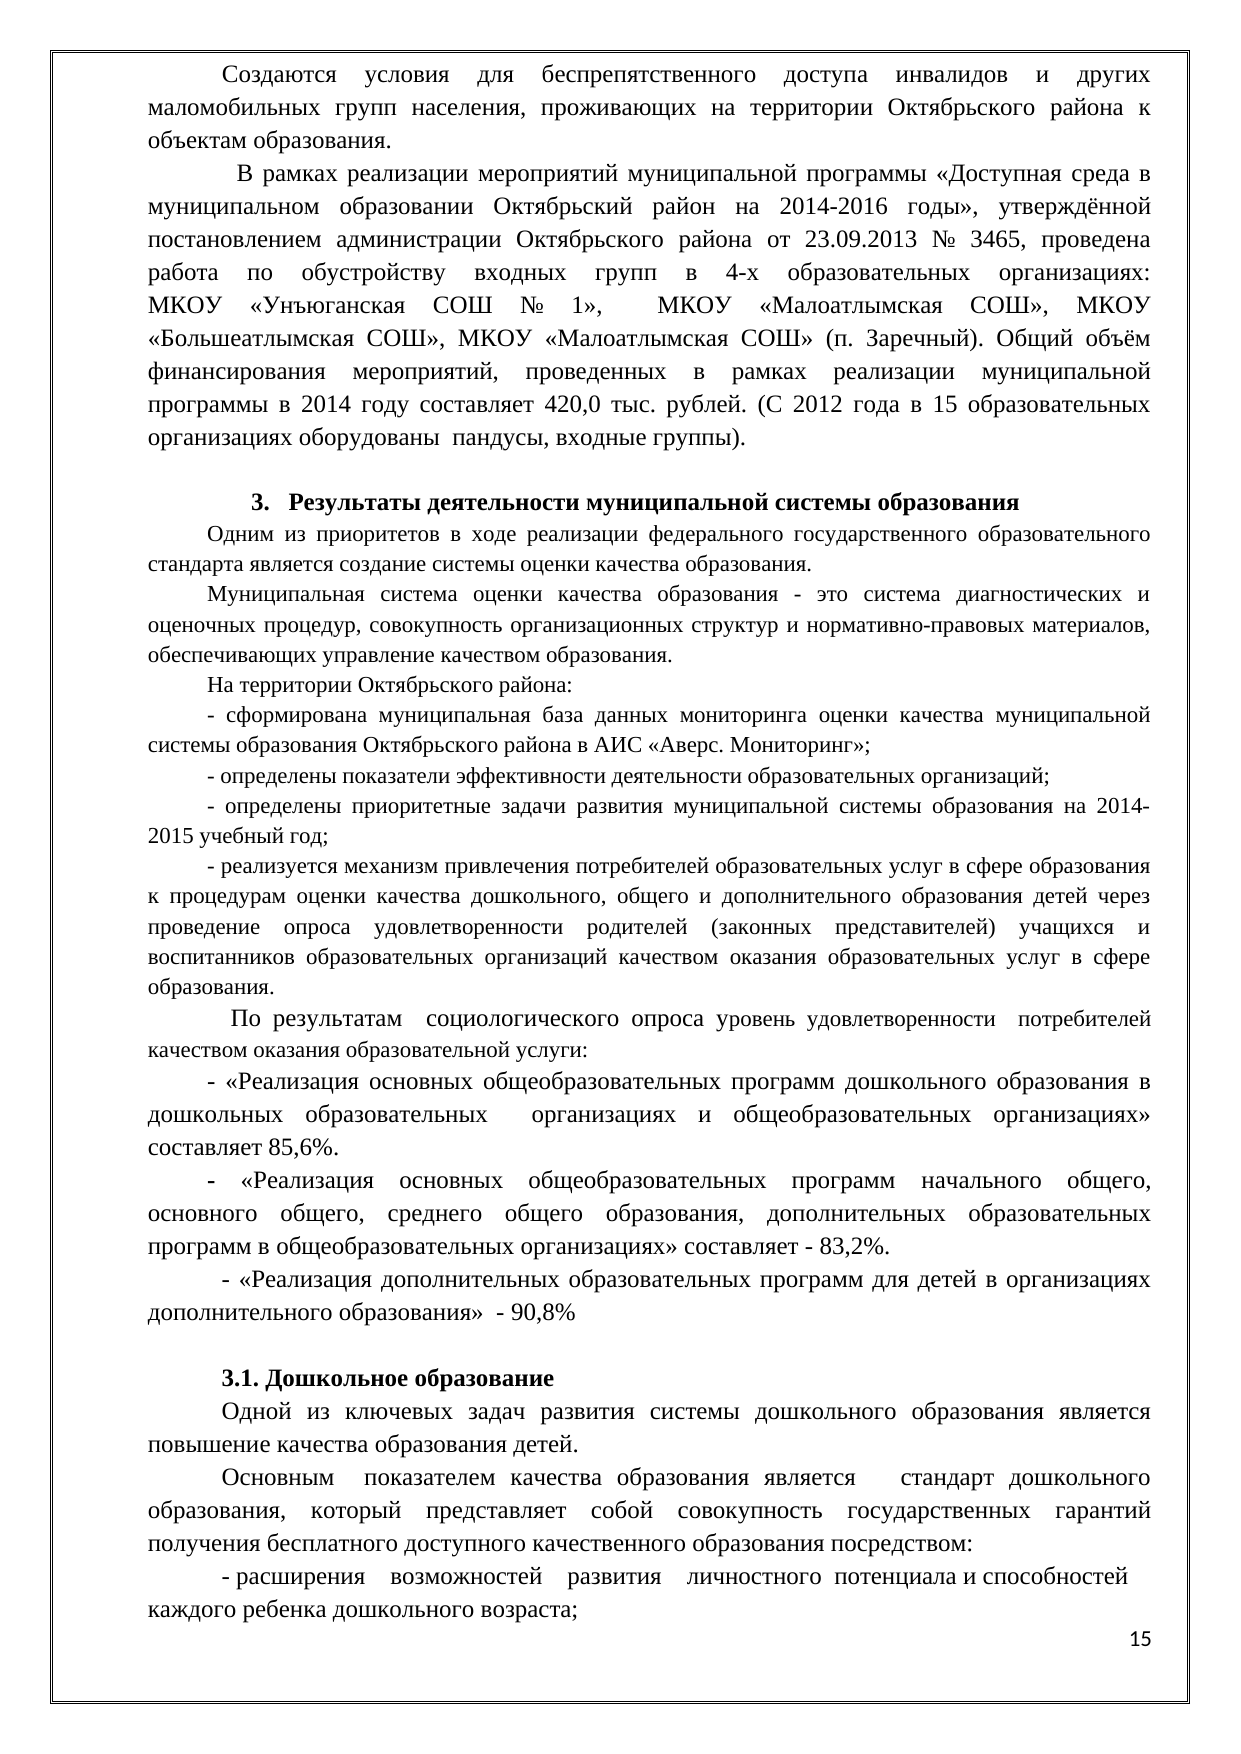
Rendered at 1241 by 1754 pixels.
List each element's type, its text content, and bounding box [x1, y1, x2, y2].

text - расширения возможностей развития личностного потенциала и способностей каждого ребенка дошкольного возраста; [148, 1561, 1152, 1623]
text На территории Октябрьского района: [148, 671, 1152, 697]
text Одной из ключевых задач развития системы дошкольного образования является повышение качества образования детей. [148, 1396, 1152, 1458]
list - «Реализация дополнительных образовательных программ для детей в организациях дополнительного образования» - 90,8% [148, 1264, 1152, 1326]
text Одним из приоритетов в ходе реализации федерального государственного образовательного стандарта является создание системы оценки качества образования. [148, 520, 1152, 577]
text - определены приоритетные задачи развития муниципальной системы образования на 2014-2015 учебный год; [148, 792, 1152, 848]
text Создаются условия для беспрепятственного доступа инвалидов и других маломобильных групп населения, проживающих на территории Октябрьского района к объектам образования. [148, 59, 1152, 154]
text 3.1. Дошкольное образование [192, 1363, 1152, 1392]
text - определены показатели эффективности деятельности образовательных организаций; [148, 762, 1152, 788]
text Муниципальная система оценки качества образования - это система диагностических и оценочных процедур, совокупность организационных структур и нормативно-правовых материалов, обеспечивающих управление качеством образования. [148, 580, 1152, 667]
text - реализуется механизм привлечения потребителей образовательных услуг в сфере образования к процедурам оценки качества дошкольного, общего и дополнительного образования детей через проведение опроса удовлетворенности родителей (законных представителей) учащихся и воспитанников образовательных организаций качеством оказания образовательных услуг в сфере образования. [148, 852, 1152, 999]
text - «Реализация основных общеобразовательных программ дошкольного образования в дошкольных образовательных организациях и общеобразовательных организациях» составляет 85,6%. [148, 1066, 1152, 1161]
list Результаты деятельности муниципальной системы образования [251, 487, 1152, 516]
text По результатам социологического опроса уровень удовлетворенности потребителей качеством оказания образовательной услуги: [148, 1003, 1152, 1062]
list В рамках реализации мероприятий муниципальной программы «Доступная среда в муниципальном образовании Октябрьский район на 2014-2016 годы», утверждённой постановлением администрации Октябрьского района от 23.09.2013 № 3465, проведена работа по обустройству входных групп в 4-х образовательных организациях: МКОУ «Унъюганская СОШ № 1», МКОУ «Малоатлымская СОШ», МКОУ «Большеатлымская СОШ», МКОУ «Малоатлымская СОШ» (п. Заречный). Общий объём финансирования мероприятий, проведенных в рамках реализации муниципальной программы в 2014 году составляет 420,0 тыс. рублей. (С 2012 года в 15 образовательных организациях оборудованы пандусы, входные группы). [148, 158, 1152, 451]
text Основным показателем качества образования является стандарт дошкольного образования, который представляет собой совокупность государственных гарантий получения бесплатного доступного качественного образования посредством: [148, 1462, 1152, 1557]
text - «Реализация основных общеобразовательных программ начального общего, основного общего, среднего общего образования, дополнительных образовательных программ в общеобразовательных организациях» составляет - 83,2%. [148, 1165, 1152, 1260]
text - сформирована муниципальная база данных мониторинга оценки качества муниципальной системы образования Октябрьского района в АИС «Аверс. Мониторинг»; [148, 701, 1152, 758]
